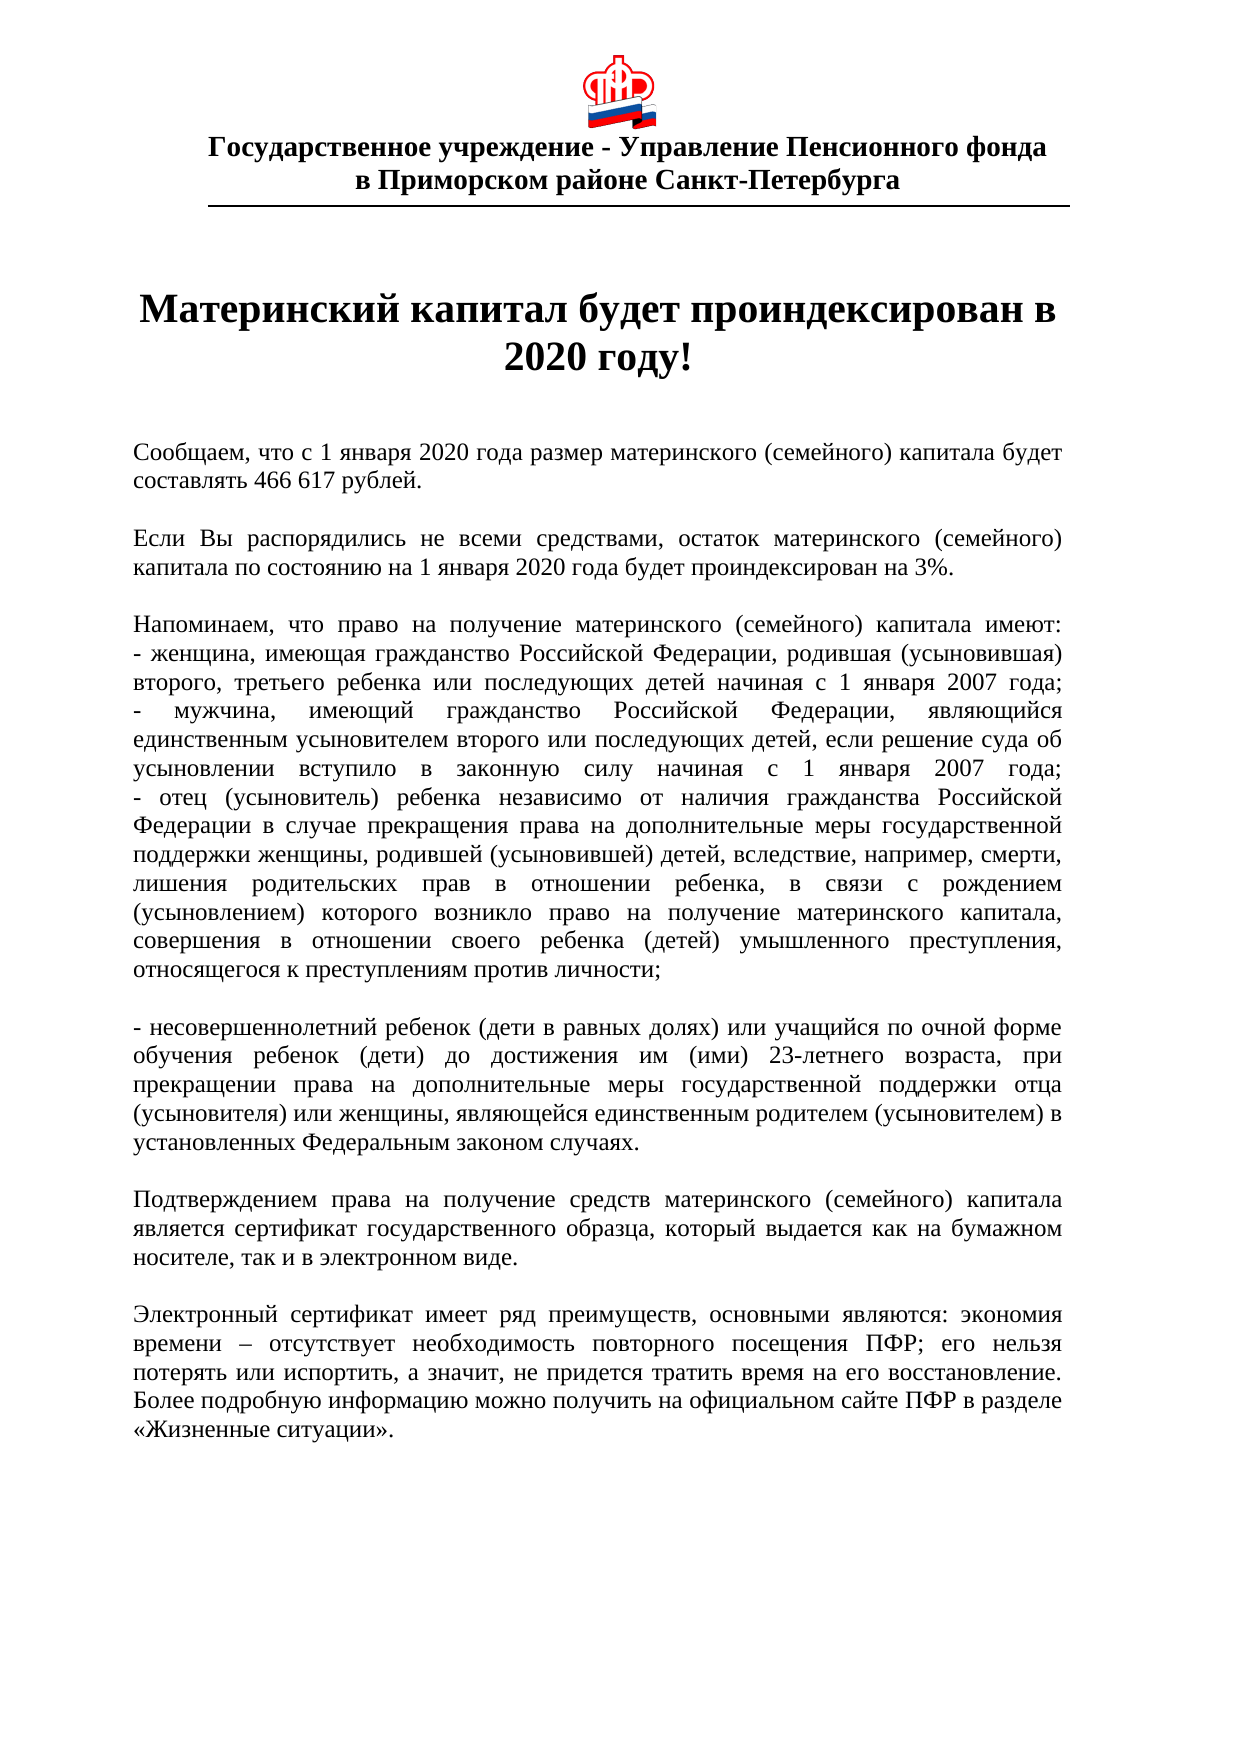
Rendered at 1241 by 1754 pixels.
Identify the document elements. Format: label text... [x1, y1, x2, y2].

text Материнский капитал будет проиндексирован в 2020 году! [133, 283, 1063, 408]
text Подтверждением права на получение средств материнского (семейного) капитала является сертификат государственного образца, который выдается как на бумажном носителе, так и в электронном виде. [133, 1156, 1063, 1271]
text Если Вы распорядились не всеми средствами, остаток материнского (семейного) капитала по состоянию на 1 января 2020 года будет проиндексирован на 3%. [133, 494, 1063, 581]
picture [582, 55, 657, 130]
text Сообщаем, что с 1 января 2020 года размер материнского (семейного) капитала будет составлять 466 617 рублей. [133, 408, 1063, 494]
text Напоминаем, что право на получение материнского (семейного) капитала имеют: - женщина, имеющая гражданство Российской Федерации, родившая (усыновившая) второго, третьего ребенка или последующих детей начиная с 1 января 2007 года; - мужчина, имеющий гражданство Российской Федерации, являющийся единственным усыновителем второго или последующих детей, если решение суда об усыновлении вступило в законную силу начиная с 1 января 2007 года; - отец (усыновитель) ребенка независимо от наличия гражданства Российской Федерации в случае прекращения права на дополнительные меры государственной поддержки женщины, родившей (усыновившей) детей, вследствие, например, смерти, лишения родительских прав в отношении ребенка, в связи с рождением (усыновлением) которого возникло право на получение материнского капитала, совершения в отношении своего ребенка (детей) умышленного преступления, относящегося к преступлениям против личности; [133, 581, 1063, 983]
text - несовершеннолетний ребенок (дети в равных долях) или учащийся по очной форме обучения ребенок (дети) до достижения им (ими) 23-летнего возраста, при прекращении права на дополнительные меры государственной поддержки отца (усыновителя) или женщины, являющейся единственным родителем (усыновителем) в установленных Федеральным законом случаях. [133, 983, 1063, 1156]
text Электронный сертификат имеет ряд преимуществ, основными являются: экономия времени – отсутствует необходимость повторного посещения ПФР; его нельзя потерять или испортить, а значит, не придется тратить время на его восстановление. Более подробную информацию можно получить на официальном сайте ПФР в разделе «Жизненные ситуации». [133, 1271, 1063, 1443]
